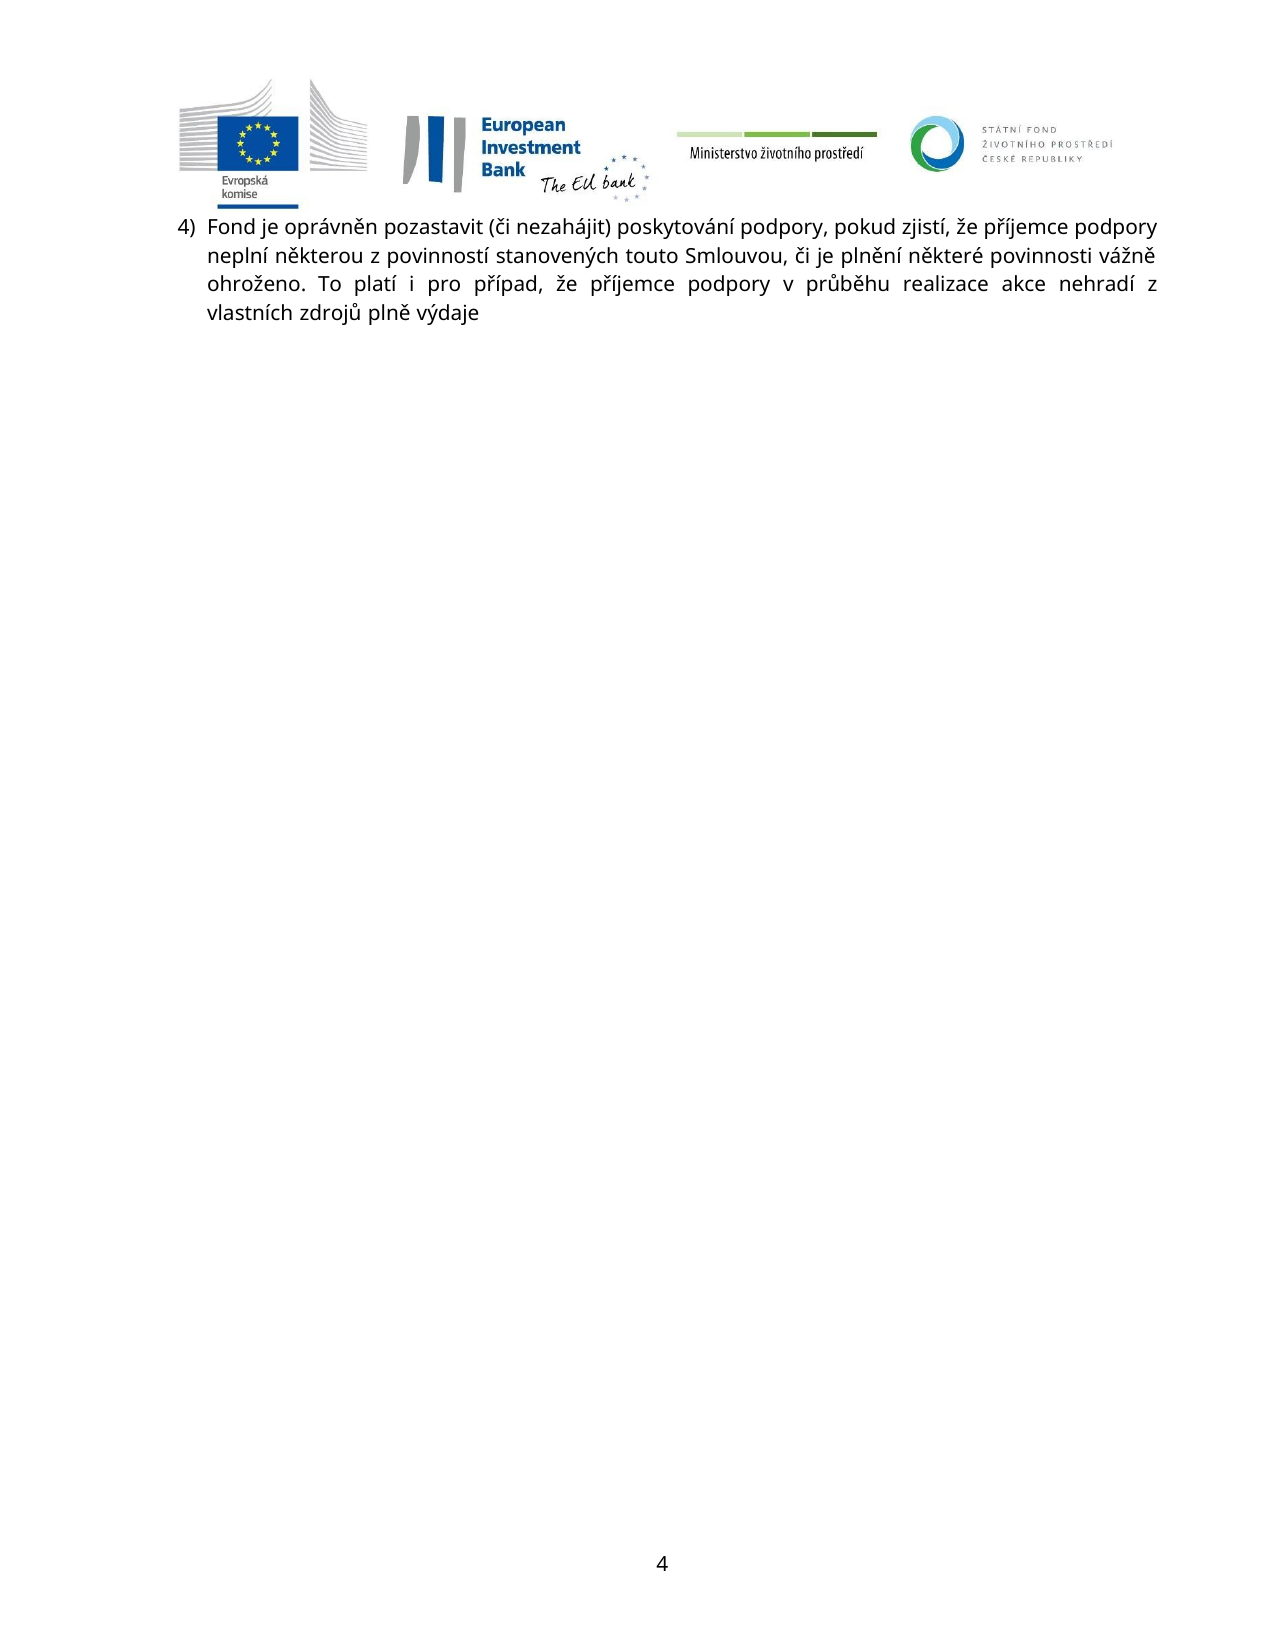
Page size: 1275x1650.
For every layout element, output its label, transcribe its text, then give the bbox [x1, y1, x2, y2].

picture [177, 73, 1115, 212]
list Fond je oprávněn pozastavit (či nezahájit) poskytování podpory, pokud zjistí, že příjemce podpory neplní některou z povinností stanovených touto Smlouvou, či je plnění některé povinnosti vážně ohroženo. To platí i pro případ, že příjemce podpory v průběhu realizace akce nehradí z vlastních zdrojů plně výdaje [177, 212, 1157, 326]
